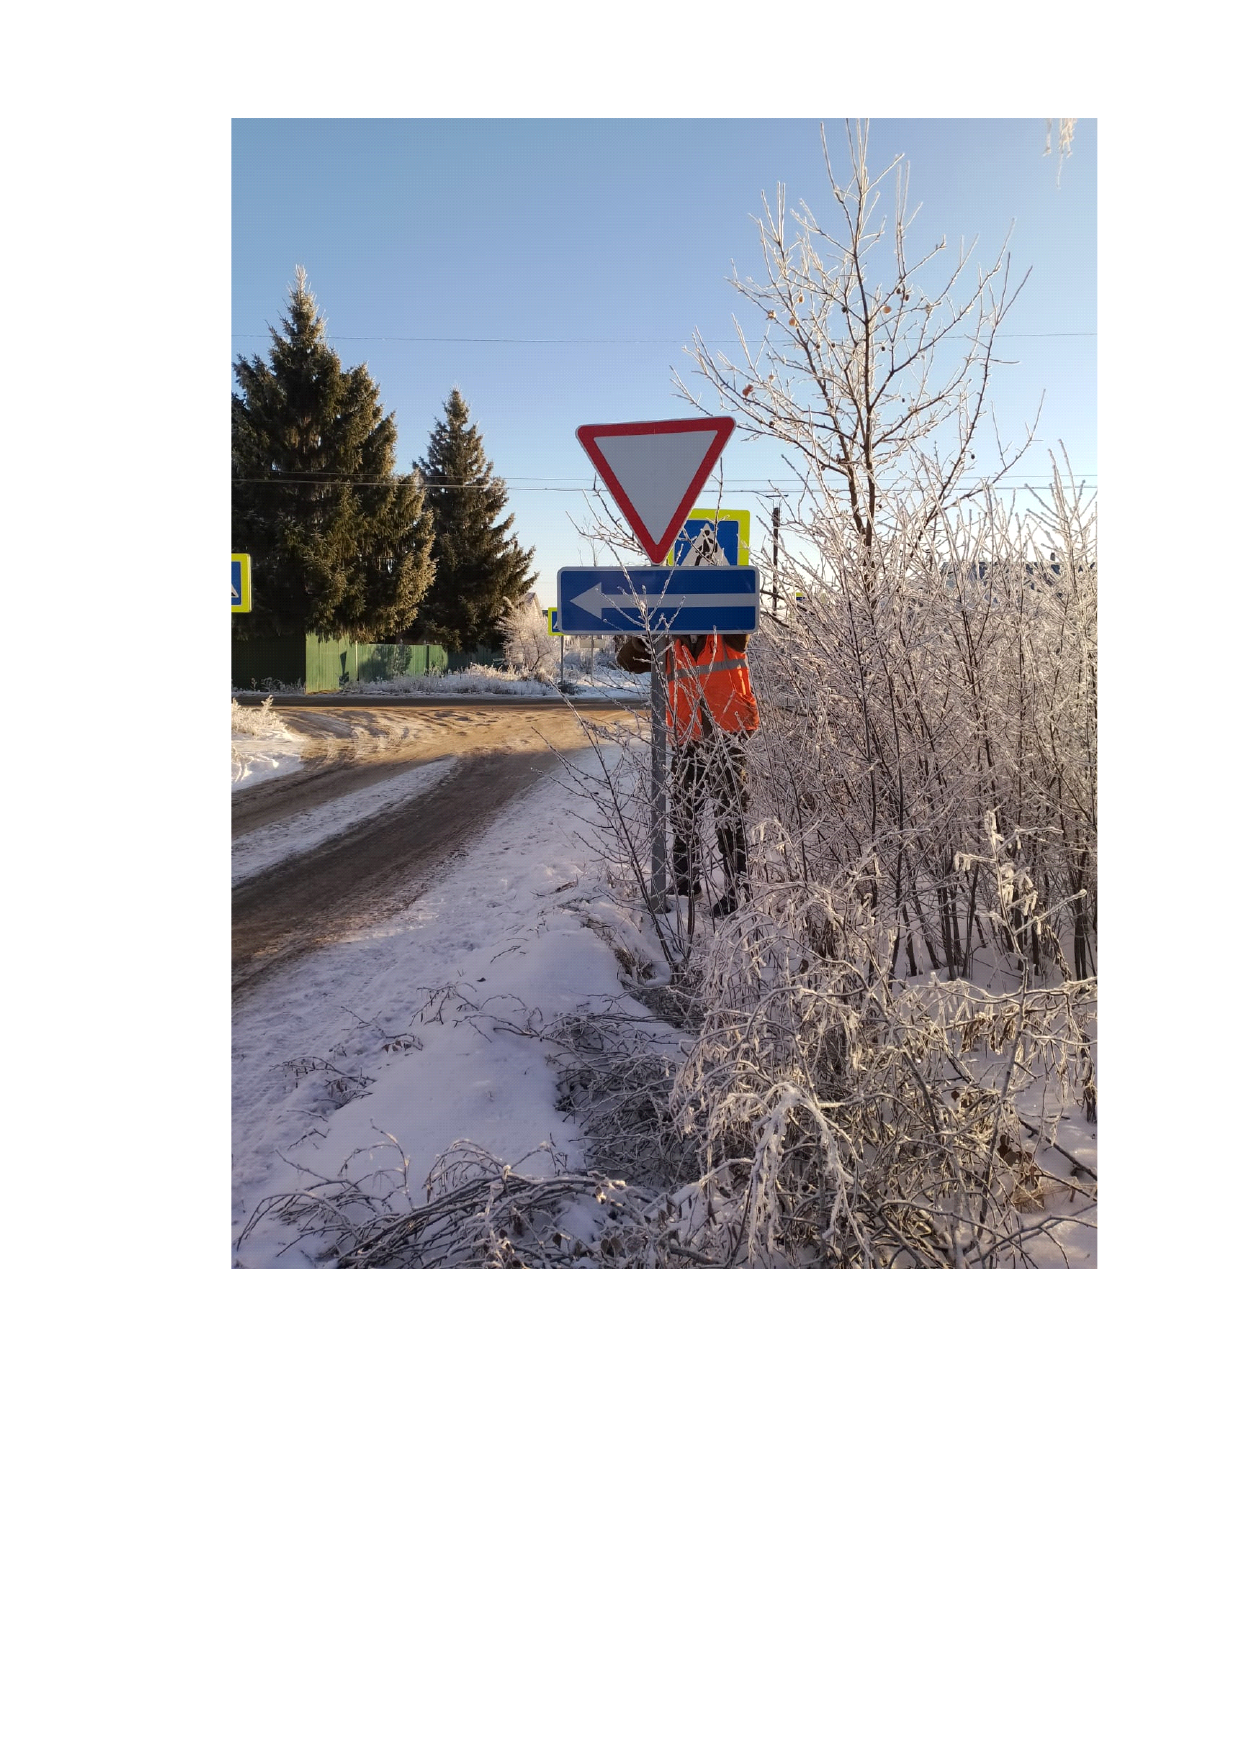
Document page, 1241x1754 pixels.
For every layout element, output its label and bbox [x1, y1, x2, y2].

picture [231, 118, 1098, 1269]
